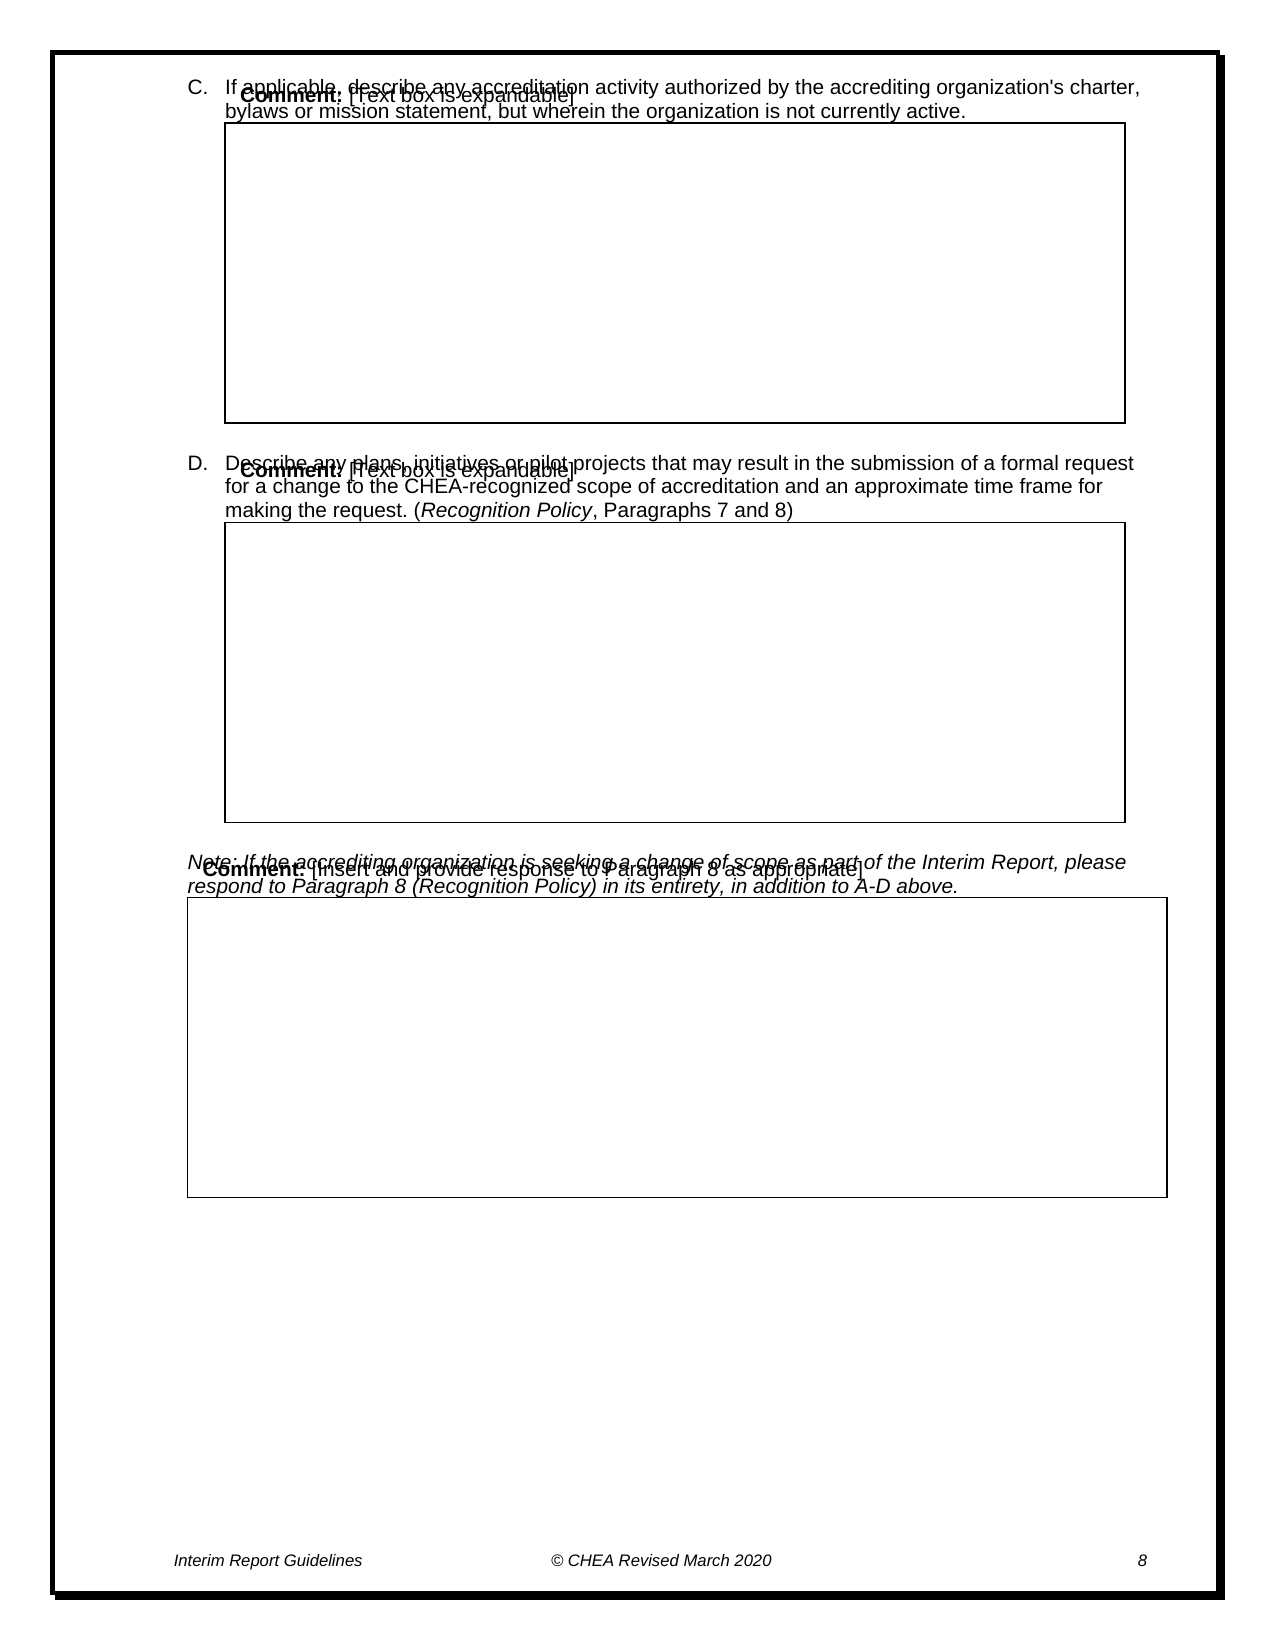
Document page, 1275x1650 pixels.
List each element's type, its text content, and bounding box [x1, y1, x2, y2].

text Note: If the accrediting organization is seeking a change of scope as part of the Interim Report, please respond to Paragraph 8 (Recognition Policy) in its entirety, in addition to A-D above. [187, 849, 1148, 897]
list If applicable, describe any accreditation activity authorized by the accrediting organization's charter, bylaws or mission statement, but wherein the organization is not currently active. [187, 75, 1148, 426]
list Describe any plans, initiatives or pilot projects that may result in the submission of a formal request for a change to the CHEA-recognized scope of accreditation and an approximate time frame for making the request. (Recognition Policy, Paragraphs 7 and 8) [187, 450, 1148, 826]
